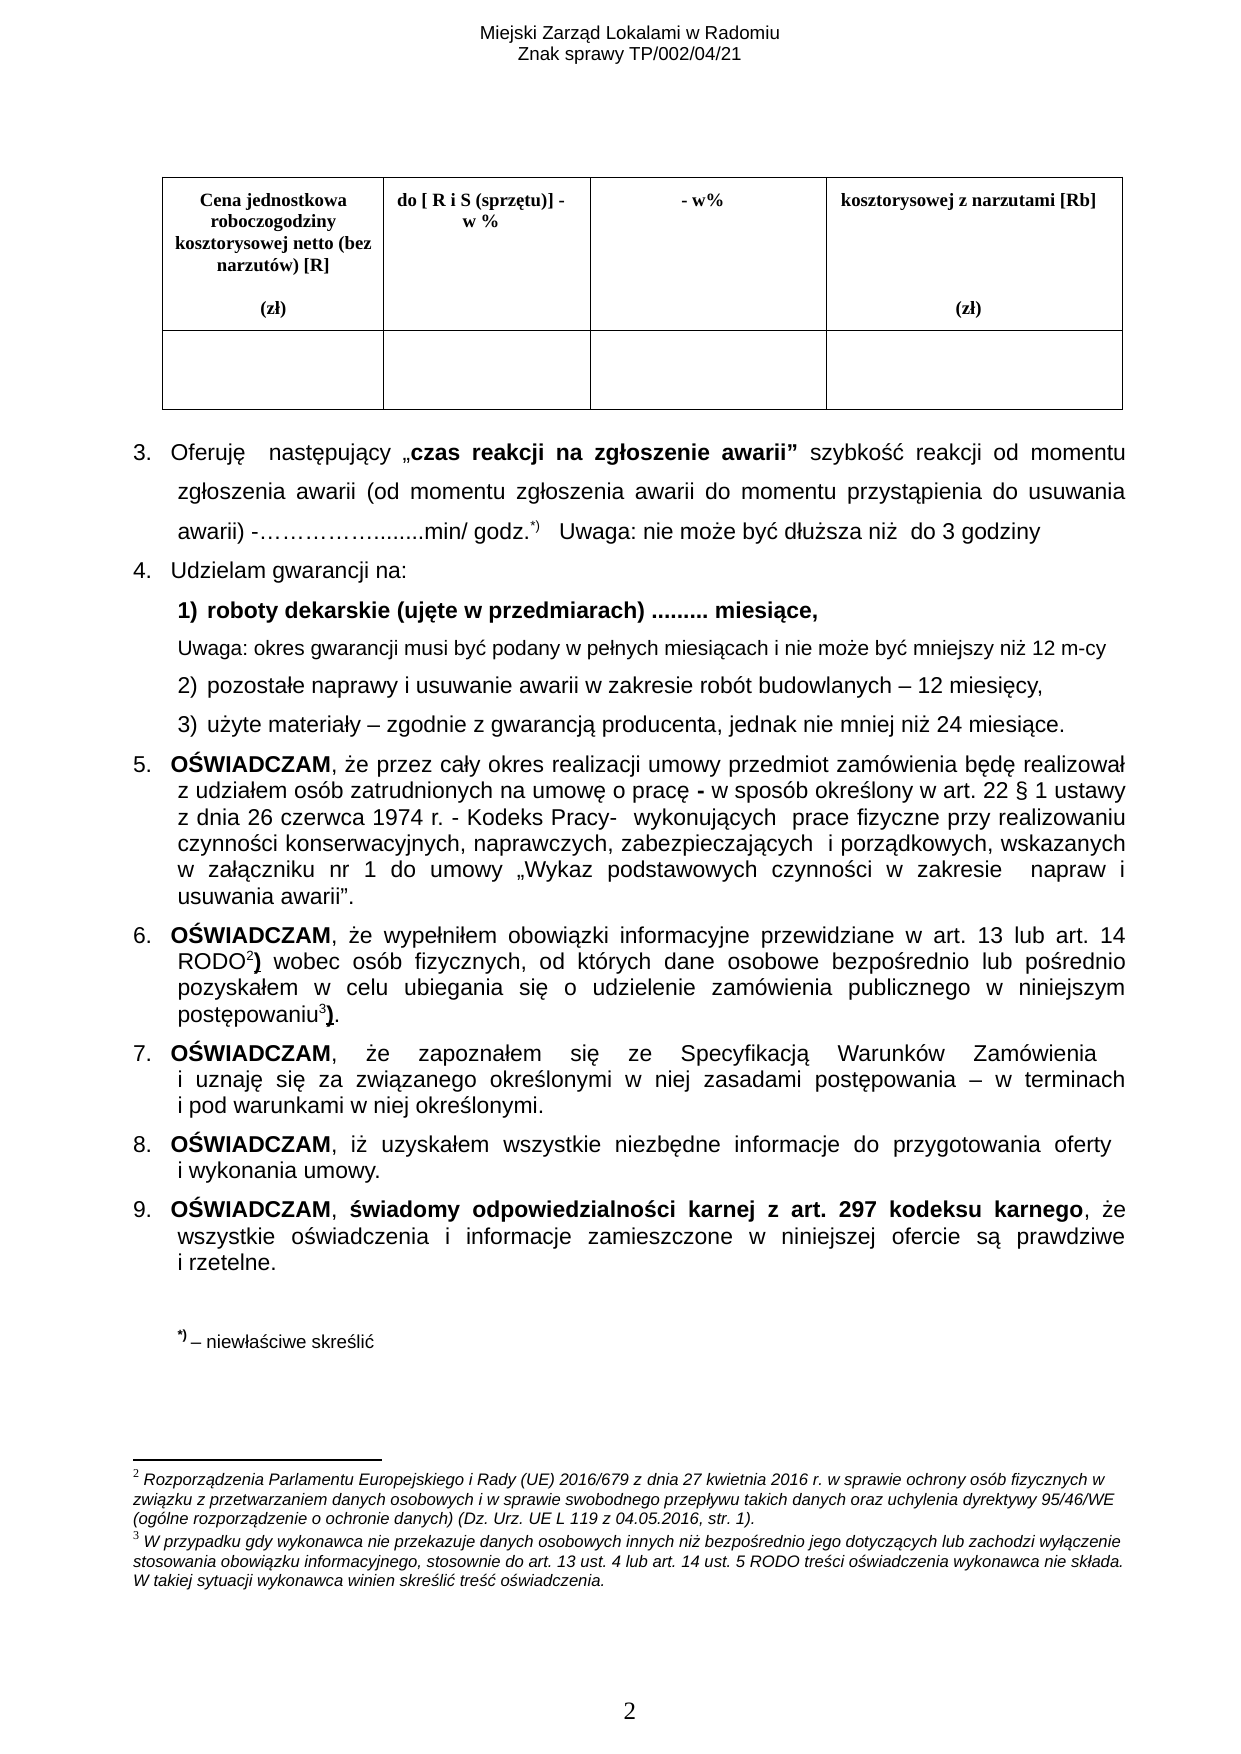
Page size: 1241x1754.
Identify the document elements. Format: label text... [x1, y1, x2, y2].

table_cell [384, 331, 590, 409]
list OŚWIADCZAM, iż uzyskałem wszystkie niezbędne informacje do przygotowania oferty i wykonania umowy. [133, 1131, 1126, 1184]
list użyte materiały – zgodnie z gwarancją producenta, jednak nie mniej niż 24 miesiące. [177, 711, 1126, 738]
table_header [591, 178, 826, 329]
list roboty dekarskie (ujęte w przedmiarach) ......... miesiące, [177, 597, 1126, 623]
table_cell [591, 331, 826, 409]
text *) – niewłaściwe skreślić [177, 1327, 1126, 1353]
list Udzielam gwarancji na: [133, 557, 1126, 583]
table_cell [163, 331, 383, 409]
list Oferuję następujący „czas reakcji na zgłoszenie awarii” szybkość reakcji od momentu zgłoszenia awarii (od momentu zgłoszenia awarii do momentu przystąpienia do usuwania awarii) -……………........min/ godz.*) Uwaga: nie może być dłuższa niż do 3 godziny [133, 439, 1126, 544]
list Uwaga: okres gwarancji musi być podany w pełnych miesiącach i nie może być mniejszy niż 12 m-cy [177, 636, 1126, 660]
list OŚWIADCZAM, że wypełniłem obowiązki informacyjne przewidziane w art. 13 lub art. 14 RODO) wobec osób fizycznych, od których dane osobowe bezpośrednio lub pośrednio pozyskałem w celu ubiegania się o udzielenie zamówienia publicznego w niniejszym postępowaniu). [133, 922, 1126, 1027]
list OŚWIADCZAM, że zapoznałem się ze Specyfikacją Warunków Zamówienia i uznaję się za związanego określonymi w niej zasadami postępowania – w terminach i pod warunkami w niej określonymi. [133, 1039, 1126, 1118]
list OŚWIADCZAM, świadomy odpowiedzialności karnej z art. 297 kodeksu karnego, że wszystkie oświadczenia i informacje zamieszczone w niniejszej ofercie są prawdziwe i rzetelne. [133, 1196, 1126, 1275]
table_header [827, 178, 1122, 329]
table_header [163, 178, 383, 329]
list pozostałe naprawy i usuwanie awarii w zakresie robót budowlanych – 12 miesięcy, [177, 672, 1126, 698]
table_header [384, 178, 590, 329]
list OŚWIADCZAM, że przez cały okres realizacji umowy przedmiot zamówienia będę realizował z udziałem osób zatrudnionych na umowę o pracę - w sposób określony w art. 22 § 1 ustawy z dnia 26 czerwca 1974 r. - Kodeks Pracy- wykonujących prace fizyczne przy realizowaniu czynności konserwacyjnych, naprawczych, zabezpieczających i porządkowych, wskazanych w załączniku nr 1 do umowy „Wykaz podstawowych czynności w zakresie napraw i usuwania awarii”. [133, 751, 1126, 909]
table_cell [827, 331, 1122, 409]
